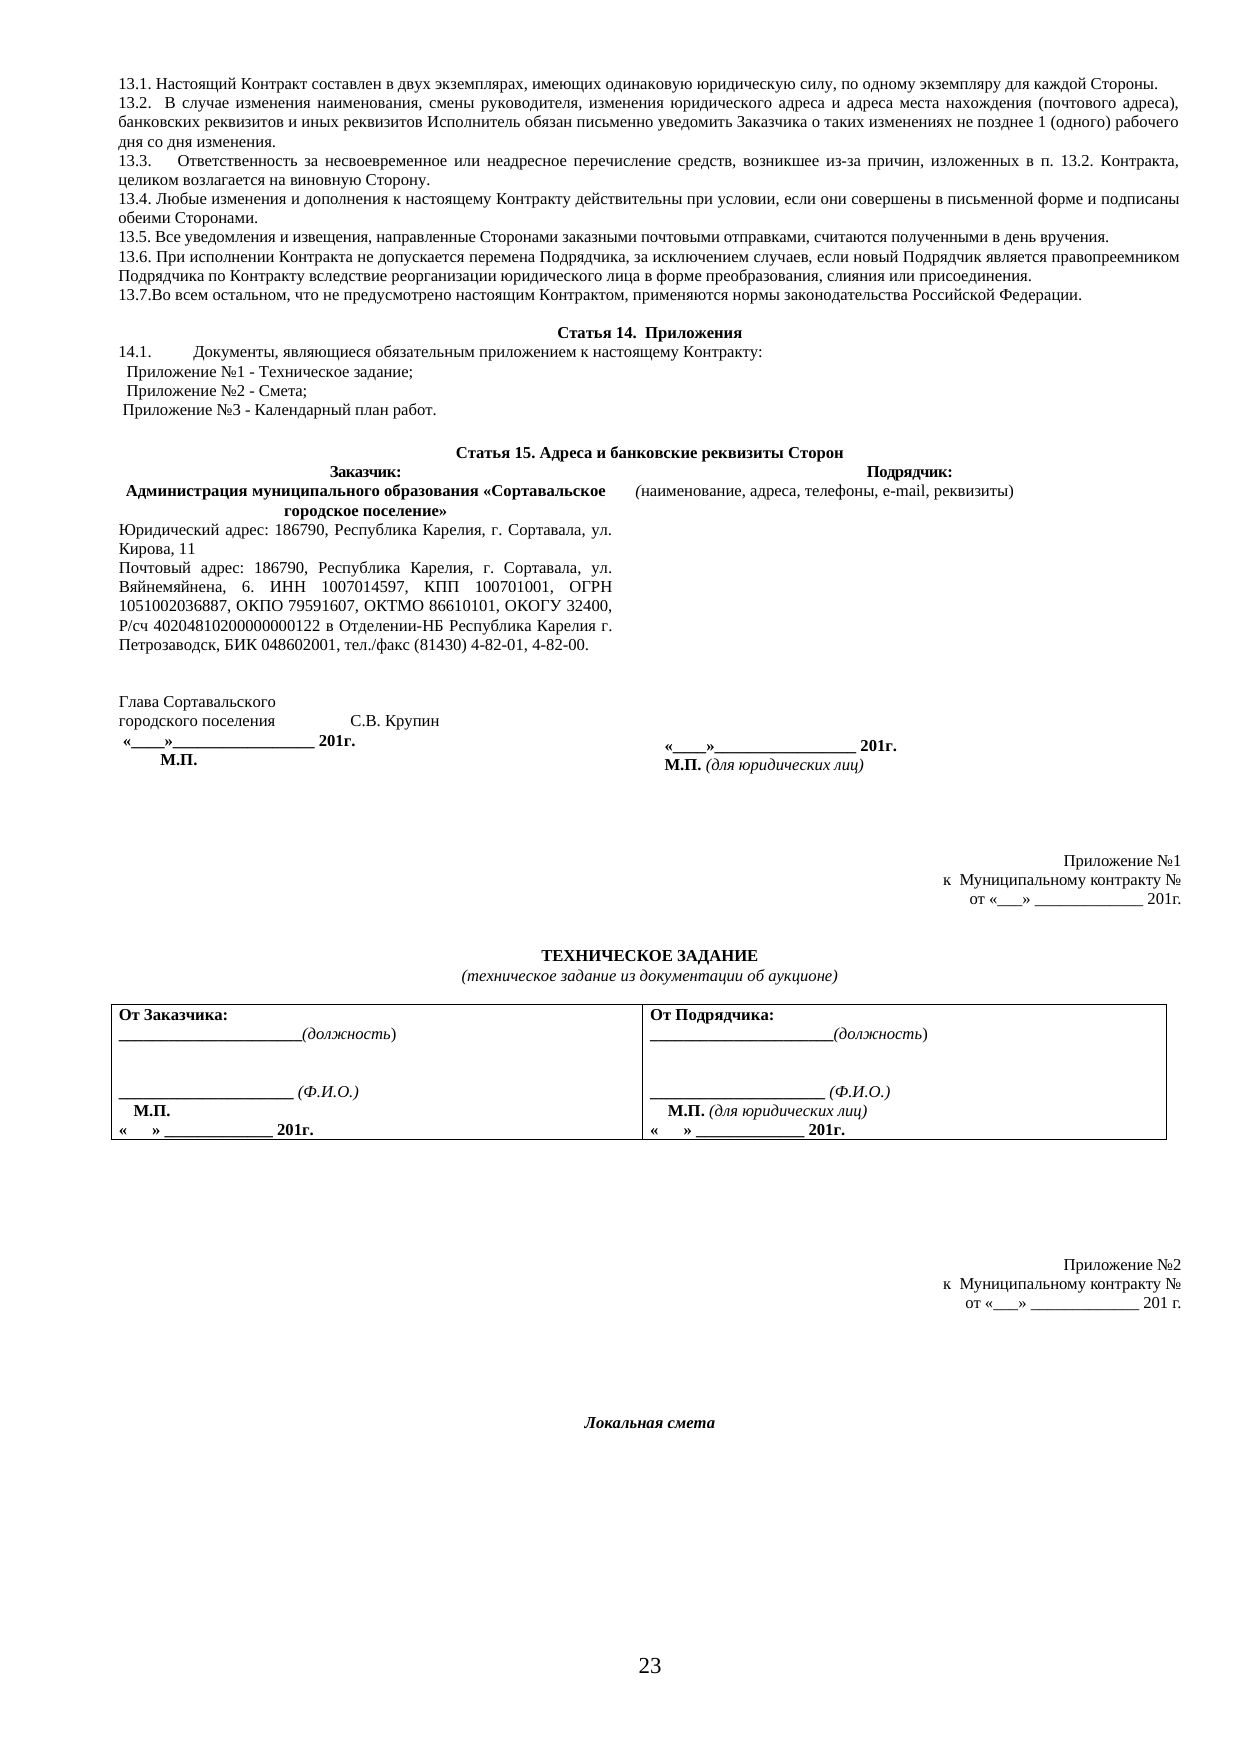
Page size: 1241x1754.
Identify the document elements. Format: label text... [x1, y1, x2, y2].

text Приложение №2 - Смета; [118, 381, 1181, 400]
text 13.3. Ответственность за несвоевременное или неадресное перечисление средств, возникшее из-за причин, изложенных в п. 13.2. Контракта, целиком возлагается на виновную Сторону. [118, 151, 1181, 189]
text Локальная смета [118, 1413, 1181, 1432]
text (техническое задание из документации об аукционе) [118, 965, 1181, 984]
text Приложение №1 - Техническое задание; [118, 361, 1181, 381]
text Приложение №1 [118, 850, 1181, 869]
text 13.1. Настоящий Контракт составлен в двух экземплярах, имеющих одинаковую юридическую силу, по одному экземпляру для каждой Стороны. [118, 74, 1181, 93]
text 13.2. В случае изменения наименования, смены руководителя, изменения юридического адреса и адреса места нахождения (почтового адреса), банковских реквизитов и иных реквизитов Исполнитель обязан письменно уведомить Заказчика о таких изменениях не позднее 1 (одного) рабочего дня со дня изменения. [118, 93, 1181, 151]
text Статья 14. Приложения [118, 323, 1181, 342]
text к Муниципальному контракту № [118, 1274, 1181, 1293]
text от «___» _____________ 201 г. [118, 1293, 1181, 1312]
text к Муниципальному контракту № [118, 869, 1181, 889]
text 13.7.Во всем остальном, что не предусмотрено настоящим Контрактом, применяются нормы законодательства Российской Федерации. [118, 285, 1181, 304]
text 13.5. Все уведомления и извещения, направленные Сторонами заказными почтовыми отправками, считаются полученными в день вручения. [118, 227, 1181, 246]
text 13.4. Любые изменения и дополнения к настоящему Контракту действительны при условии, если они совершены в письменной форме и подписаны обеими Сторонами. [118, 189, 1181, 227]
text от «___» _____________ 201г. [118, 889, 1181, 908]
text ТЕХНИЧЕСКОЕ ЗАДАНИЕ [118, 946, 1181, 965]
text Приложение №3 - Календарный план работ. [118, 400, 1181, 419]
text Приложение №2 [118, 1255, 1181, 1274]
table_header От Подрядчика: ______________________(должность) _____________________ (Ф.И.О.) М.П. (для юридических лиц) « » _____________ 201г. [643, 1005, 1166, 1139]
text 14.1. Документы, являющиеся обязательным приложением к настоящему Контракту: [118, 342, 1181, 361]
text Статья 15. Адреса и банковские реквизиты Сторон [118, 443, 1181, 462]
table_header Подрядчик: (наименование, адреса, телефоны, e-mail, реквизиты) «____»_________________ 201г. М.П. (для юридических лиц) [624, 462, 1196, 812]
text 13.6. При исполнении Контракта не допускается перемена Подрядчика, за исключением случаев, если новый Подрядчик является правопреемником Подрядчика по Контракту вследствие реорганизации юридического лица в форме преобразования, слияния или присоединения. [118, 246, 1181, 285]
table_header Заказчик: Администрация муниципального образования «Сортавальское городское поселение» Юридический адрес: 186790, Республика Карелия, г. Сортавала, ул. Кирова, 11 Почтовый адрес: 186790, Республика Карелия, г. Сортавала, ул. Вяйнемяйнена, 6. ИНН 1007014597, КПП 100701001, ОГРН 1051002036887, ОКПО 79591607, ОКТМО 86610101, ОКОГУ 32400, Р/сч 40204810200000000122 в Отделении-НБ Республика Карелия г. Петрозаводск, БИК 048602001, тел./факс (81430) 4-82-01, 4-82-00. Глава Сортавальского городского поселения С.В. Крупин «____»_________________ 201г. М.П. [107, 462, 624, 812]
table_header От Заказчика: ______________________(должность) _____________________ (Ф.И.О.) М.П. « » _____________ 201г. [112, 1005, 642, 1139]
